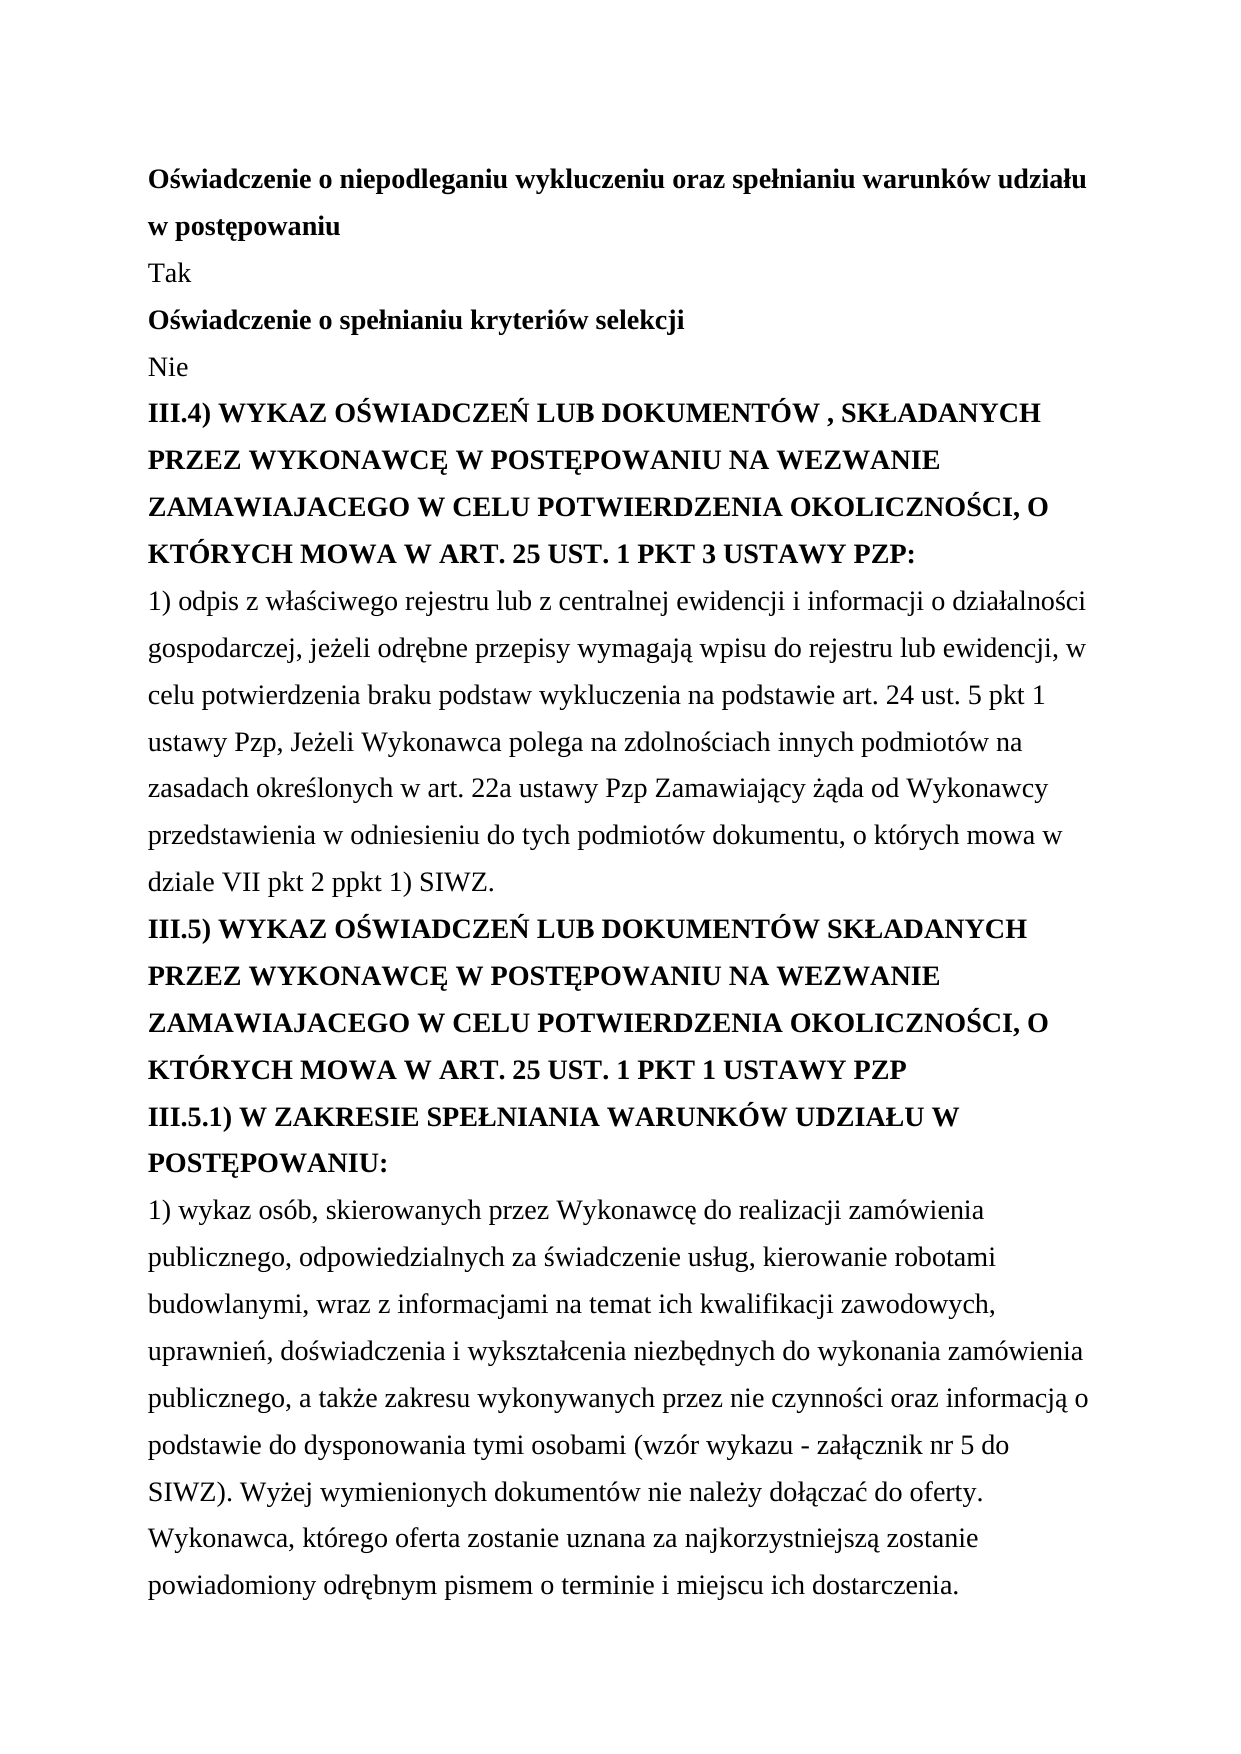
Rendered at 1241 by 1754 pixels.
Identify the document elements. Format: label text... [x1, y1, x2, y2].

text Oświadczenie o niepodleganiu wykluczeniu oraz spełnianiu warunków udziału w postępowaniu Tak Oświadczenie o spełnianiu kryteriów selekcji Nie [148, 148, 1093, 382]
text III.5) WYKAZ OŚWIADCZEŃ LUB DOKUMENTÓW SKŁADANYCH PRZEZ WYKONAWCĘ W POSTĘPOWANIU NA WEZWANIE ZAMAWIAJACEGO W CELU POTWIERDZENIA OKOLICZNOŚCI, O KTÓRYCH MOWA W ART. 25 UST. 1 PKT 1 USTAWY PZP [148, 898, 1093, 1085]
text III.4) WYKAZ OŚWIADCZEŃ LUB DOKUMENTÓW , SKŁADANYCH PRZEZ WYKONAWCĘ W POSTĘPOWANIU NA WEZWANIE ZAMAWIAJACEGO W CELU POTWIERDZENIA OKOLICZNOŚCI, O KTÓRYCH MOWA W ART. 25 UST. 1 PKT 3 USTAWY PZP: [148, 382, 1093, 569]
text 1) odpis z właściwego rejestru lub z centralnej ewidencji i informacji o działalności gospodarczej, jeżeli odrębne przepisy wymagają wpisu do rejestru lub ewidencji, w celu potwierdzenia braku podstaw wykluczenia na podstawie art. 24 ust. 5 pkt 1 ustawy Pzp, Jeżeli Wykonawca polega na zdolnościach innych podmiotów na zasadach określonych w art. 22a ustawy Pzp Zamawiający żąda od Wykonawcy przedstawienia w odniesieniu do tych podmiotów dokumentu, o których mowa w dziale VII pkt 2 ppkt 1) SIWZ. [148, 569, 1093, 898]
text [148, 1085, 1093, 1601]
